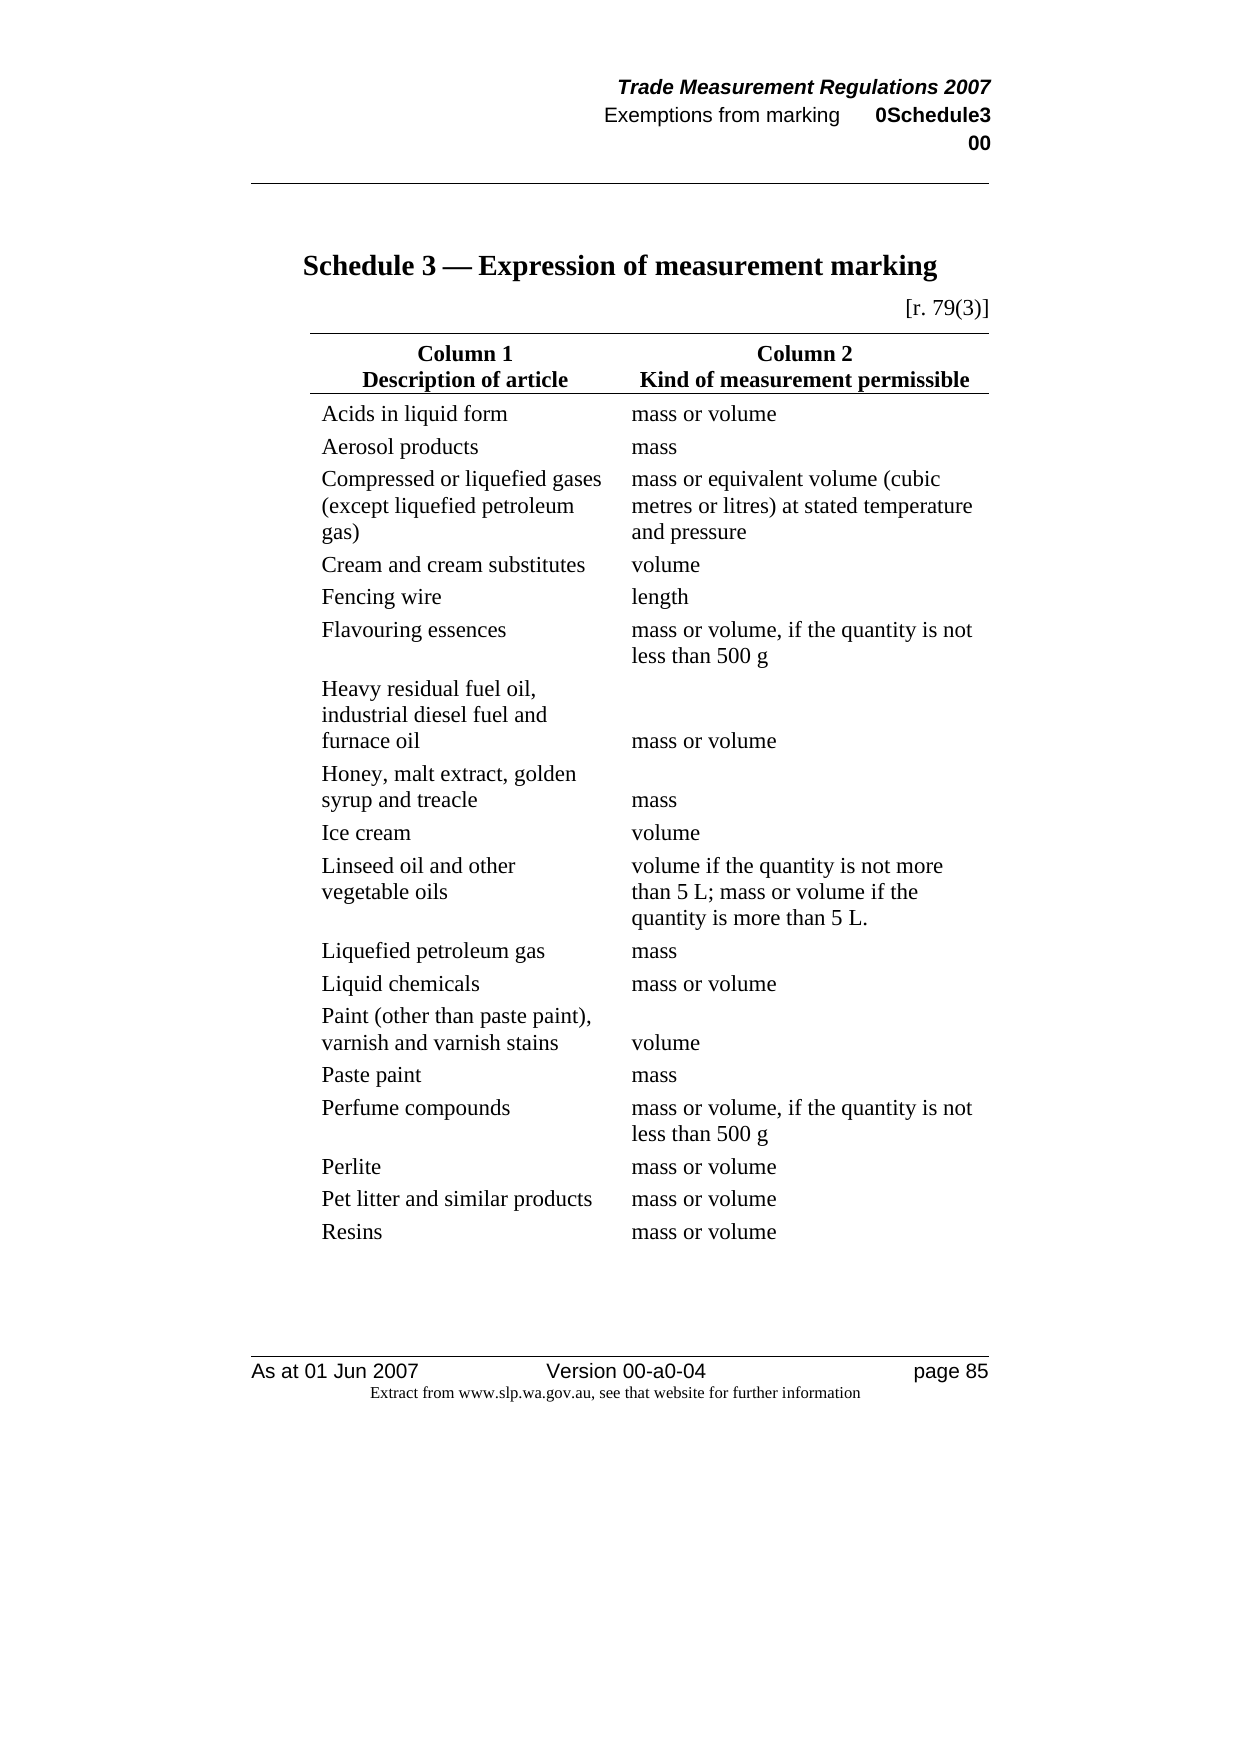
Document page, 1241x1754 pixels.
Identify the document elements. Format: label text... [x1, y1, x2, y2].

table_header Column 1 Description of article [310, 334, 620, 393]
table_cell mass or volume [620, 964, 989, 996]
table_cell mass or equivalent volume (cubic metres or litres) at stated temperature and pressure [620, 459, 989, 544]
table_cell Heavy residual fuel oil, industrial diesel fuel and furnace oil [310, 669, 620, 754]
table_cell mass [620, 1055, 989, 1088]
table_cell length [620, 577, 989, 610]
table_cell Ice cream [310, 813, 620, 846]
table_cell Compressed or liquefied gases (except liquefied petroleum gas) [310, 459, 620, 544]
subtitle Schedule 3 — Expression of measurement marking [251, 248, 989, 282]
table_cell volume [620, 545, 989, 577]
table_cell Honey, malt extract, golden syrup and treacle [310, 754, 620, 813]
table_cell Cream and cream substitutes [310, 545, 620, 577]
table_cell Perlite [310, 1147, 620, 1179]
table_cell volume [620, 813, 989, 846]
table_cell Perfume compounds [310, 1088, 620, 1147]
table_cell Paste paint [310, 1055, 620, 1088]
table_cell Paint (other than paste paint), varnish and varnish stains [310, 996, 620, 1055]
table_cell volume [620, 996, 989, 1055]
table_cell mass or volume [620, 1179, 989, 1212]
text [r. 79(3)] [251, 294, 989, 320]
table_cell mass [620, 427, 989, 459]
table_cell Liquid chemicals [310, 964, 620, 996]
table_cell mass or volume [620, 669, 989, 754]
table_cell Resins [310, 1212, 620, 1244]
table_cell mass or volume [620, 1212, 989, 1244]
table_cell Pet litter and similar products [310, 1179, 620, 1212]
table_cell mass [620, 754, 989, 813]
table_cell Liquefied petroleum gas [310, 931, 620, 963]
table_cell mass or volume [620, 1147, 989, 1179]
table_cell Linseed oil and other vegetable oils [310, 846, 620, 931]
table_header Column 2 Kind of measurement permissible [620, 334, 989, 393]
table_cell mass or volume, if the quantity is not less than 500 g [620, 610, 989, 669]
table_cell mass or volume [620, 394, 989, 427]
table_cell mass [620, 931, 989, 963]
table_cell mass or volume, if the quantity is not less than 500 g [620, 1088, 989, 1147]
table_cell Acids in liquid form [310, 394, 620, 427]
table_cell volume if the quantity is not more than 5 L; mass or volume if the quantity is more than 5 L. [620, 846, 989, 931]
table_cell Fencing wire [310, 577, 620, 610]
table_cell Aerosol products [310, 427, 620, 459]
table_cell Flavouring essences [310, 610, 620, 669]
